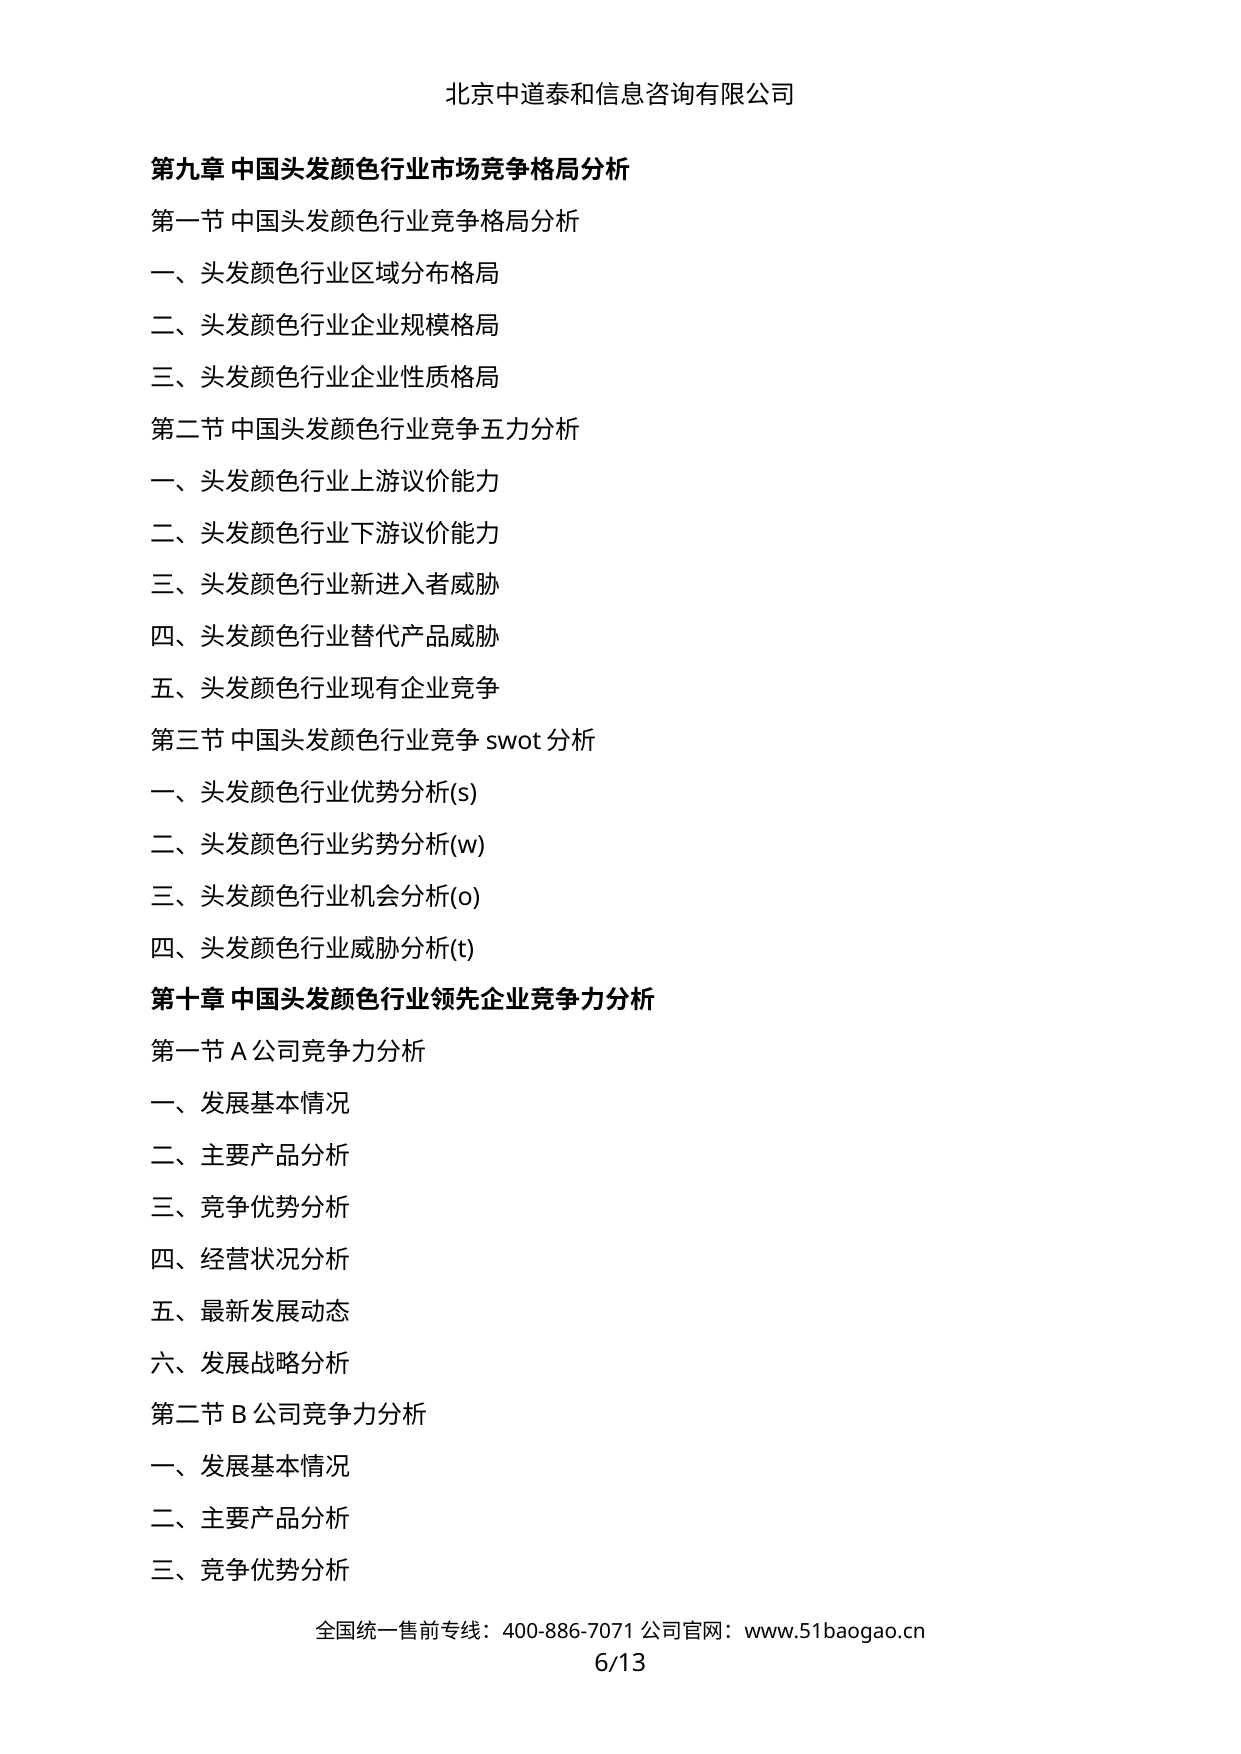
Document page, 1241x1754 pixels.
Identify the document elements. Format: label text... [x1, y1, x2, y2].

text 五、最新发展动态 [150, 1291, 1090, 1327]
text 二、头发颜色行业劣势分析(w) [150, 824, 1090, 861]
text 第九章 中国头发颜色行业市场竞争格局分析 [150, 150, 1090, 186]
text 第一节 A公司竞争力分析 [150, 1032, 1090, 1068]
text 一、头发颜色行业上游议价能力 [150, 461, 1090, 497]
text 四、头发颜色行业替代产品威胁 [150, 617, 1090, 653]
text 二、头发颜色行业企业规模格局 [150, 306, 1090, 342]
text 四、头发颜色行业威胁分析(t) [150, 928, 1090, 964]
text 第二节 B公司竞争力分析 [150, 1395, 1090, 1431]
text 三、头发颜色行业新进入者威胁 [150, 565, 1090, 601]
text 第一节 中国头发颜色行业竞争格局分析 [150, 202, 1090, 238]
text 第二节 中国头发颜色行业竞争五力分析 [150, 409, 1090, 446]
text 二、主要产品分析 [150, 1136, 1090, 1172]
text 一、发展基本情况 [150, 1084, 1090, 1120]
text 五、头发颜色行业现有企业竞争 [150, 669, 1090, 705]
text 三、竞争优势分析 [150, 1551, 1090, 1587]
text 三、头发颜色行业企业性质格局 [150, 357, 1090, 394]
text 三、竞争优势分析 [150, 1187, 1090, 1224]
text 一、头发颜色行业区域分布格局 [150, 254, 1090, 290]
text 二、主要产品分析 [150, 1499, 1090, 1535]
text 三、头发颜色行业机会分析(o) [150, 876, 1090, 912]
text 四、经营状况分析 [150, 1239, 1090, 1276]
text 一、头发颜色行业优势分析(s) [150, 772, 1090, 809]
text 一、发展基本情况 [150, 1447, 1090, 1483]
text 第三节 中国头发颜色行业竞争swot分析 [150, 721, 1090, 757]
text 六、发展战略分析 [150, 1343, 1090, 1379]
text 第十章 中国头发颜色行业领先企业竞争力分析 [150, 980, 1090, 1016]
text 二、头发颜色行业下游议价能力 [150, 513, 1090, 549]
